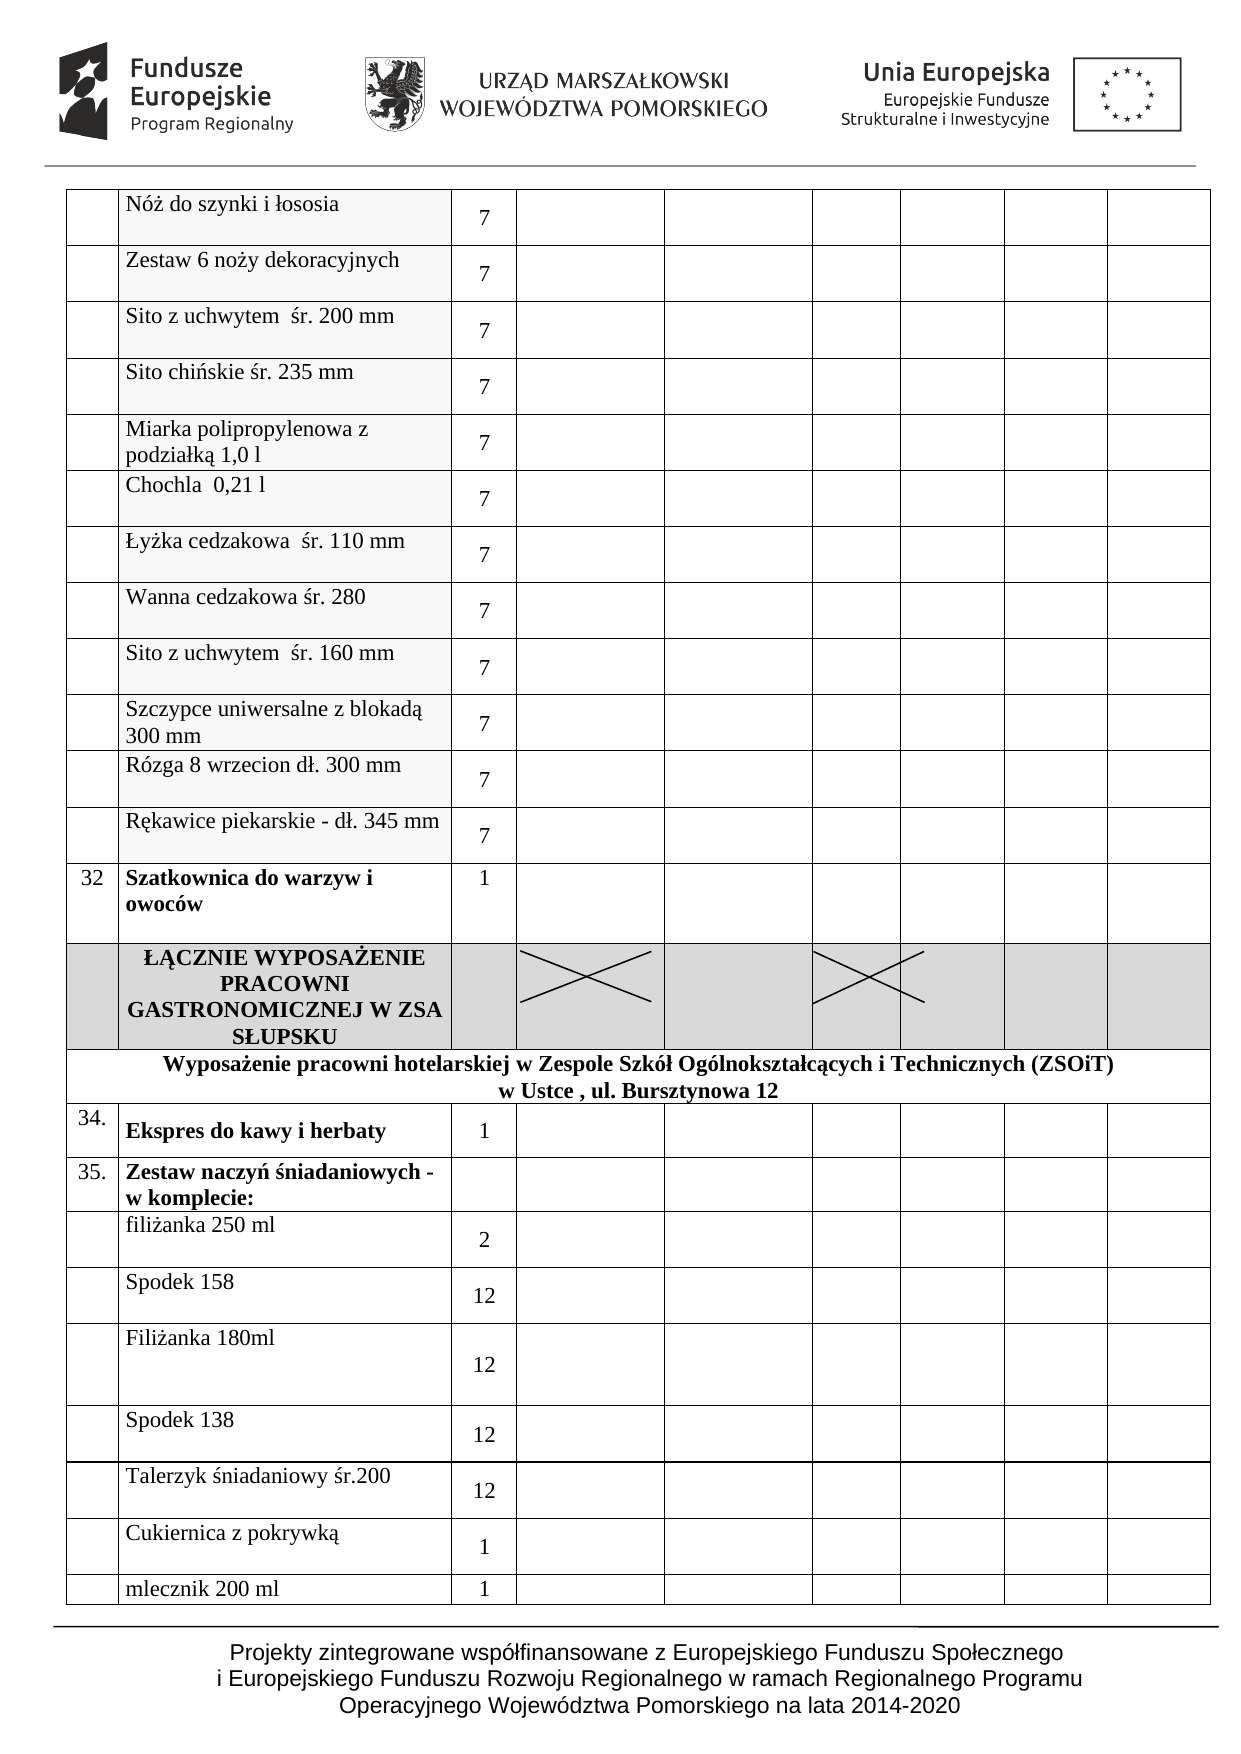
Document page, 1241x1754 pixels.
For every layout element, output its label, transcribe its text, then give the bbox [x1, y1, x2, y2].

table_cell 1 [452, 1575, 516, 1603]
table_cell [665, 471, 812, 526]
table_cell [1005, 583, 1107, 638]
table_cell [67, 415, 118, 470]
table_cell [901, 1324, 1004, 1405]
table_cell Wanna cedzakowa śr. 280 [119, 583, 451, 638]
table_cell [665, 1519, 812, 1574]
table_cell [665, 415, 812, 470]
table_cell [1005, 1268, 1107, 1323]
table_cell 12 [452, 1406, 516, 1461]
table_cell [67, 246, 118, 301]
table_cell 7 [452, 751, 516, 807]
table_cell [517, 1575, 664, 1603]
table_cell 34. [67, 1104, 118, 1157]
table_cell 2 [452, 1212, 516, 1267]
table_cell [67, 808, 118, 863]
table_cell [901, 944, 1004, 1049]
table_cell [665, 1575, 812, 1603]
table_cell 1 [452, 1519, 516, 1574]
table_cell [1108, 864, 1210, 943]
table_cell 7 [452, 190, 516, 245]
table_cell 1 [452, 864, 516, 943]
table_cell [665, 695, 812, 750]
table_cell [813, 695, 900, 750]
table_cell [67, 471, 118, 526]
table_cell [1108, 1406, 1210, 1461]
table_cell [1108, 1212, 1210, 1267]
table_cell [517, 695, 664, 750]
table_cell Sito z uchwytem śr. 160 mm [119, 639, 451, 694]
table_cell Ekspres do kawy i herbaty [119, 1104, 451, 1157]
table_cell 7 [452, 583, 516, 638]
table_cell Chochla 0,21 l [119, 471, 451, 526]
table_cell [901, 864, 1004, 943]
table_cell [67, 359, 118, 413]
table_cell [1005, 695, 1107, 750]
table_cell [67, 751, 118, 807]
table_cell [517, 639, 664, 694]
table_cell [452, 944, 516, 1049]
table_cell Łyżka cedzakowa śr. 110 mm [119, 527, 451, 582]
table_cell Szatkownica do warzyw i owoców [119, 864, 451, 943]
table_cell [517, 415, 664, 470]
table_cell [813, 190, 900, 245]
table_cell Miarka polipropylenowa z podziałką 1,0 l [119, 415, 451, 470]
table_cell [901, 1575, 1004, 1603]
table_cell Zestaw naczyń śniadaniowych - w komplecie: [119, 1158, 451, 1211]
table_cell 35. [67, 1158, 118, 1211]
table_cell [1005, 1519, 1107, 1574]
table_cell [665, 1158, 812, 1211]
table_cell [517, 1324, 664, 1405]
table_cell [517, 751, 664, 807]
table_cell [1005, 1212, 1107, 1267]
table_cell [901, 808, 1004, 863]
table_cell [517, 1158, 664, 1211]
table_cell [665, 246, 812, 301]
table_cell [1005, 1575, 1107, 1603]
table_cell [665, 1104, 812, 1157]
table_cell Spodek 138 [119, 1406, 451, 1461]
table_cell [67, 583, 118, 638]
table_cell Filiżanka 180ml [119, 1324, 451, 1405]
table_cell [813, 1519, 900, 1574]
table_cell [665, 359, 812, 413]
table_cell [813, 944, 900, 975]
table_cell [901, 302, 1004, 357]
table_cell [813, 1463, 900, 1518]
table_cell [901, 1104, 1004, 1157]
table_cell Talerzyk śniadaniowy śr.200 [119, 1463, 451, 1518]
table_cell [901, 1406, 1004, 1461]
table_cell mlecznik 200 ml [119, 1575, 451, 1603]
table_cell [1108, 415, 1210, 470]
table_cell ŁĄCZNIE WYPOSAŻENIE PRACOWNI GASTRONOMICZNEJ W ZSA SŁUPSKU [119, 944, 451, 1049]
table_cell [1108, 527, 1210, 582]
table_cell [665, 1268, 812, 1323]
table_cell [901, 471, 1004, 526]
table_cell [67, 944, 118, 1049]
table_cell Szczypce uniwersalne z blokadą 300 mm [119, 695, 451, 750]
table_cell [517, 302, 664, 357]
table_cell [517, 1406, 664, 1461]
table_cell [67, 527, 118, 582]
table_cell [901, 415, 1004, 470]
table_cell [517, 246, 664, 301]
table_cell [813, 979, 900, 1049]
table_cell [901, 751, 1004, 807]
table_cell [1108, 1575, 1210, 1603]
table_cell [517, 1212, 664, 1267]
table_cell [813, 415, 900, 470]
table_cell [1108, 1463, 1210, 1518]
table_cell [874, 965, 900, 989]
table_cell [452, 1158, 516, 1211]
table_cell [813, 808, 900, 863]
table_cell [665, 1463, 812, 1518]
table_cell 7 [452, 302, 516, 357]
table_cell 7 [452, 527, 516, 582]
table_cell [1108, 246, 1210, 301]
table_cell filiżanka 250 ml [119, 1212, 451, 1267]
table_cell [517, 1268, 664, 1323]
table_cell [665, 639, 812, 694]
table_cell [517, 471, 664, 526]
table_cell Spodek 158 [119, 1268, 451, 1323]
table_cell 7 [452, 808, 516, 863]
table_cell [813, 1406, 900, 1461]
table_cell [813, 639, 900, 694]
table_cell [517, 1463, 664, 1518]
table_cell [1005, 302, 1107, 357]
table_cell [517, 944, 664, 1049]
table_cell [67, 302, 118, 357]
table_cell [1005, 864, 1107, 943]
table_cell [665, 527, 812, 582]
table_cell [1005, 527, 1107, 582]
table_cell [813, 864, 900, 943]
table_cell [813, 953, 865, 1002]
table_cell [67, 1406, 118, 1461]
table_cell [813, 246, 900, 301]
table_cell [517, 1519, 664, 1574]
table_cell [1005, 944, 1107, 1049]
table_cell [1005, 246, 1107, 301]
table_cell 7 [452, 471, 516, 526]
table_cell [665, 751, 812, 807]
table_cell [813, 1158, 900, 1211]
table_cell [665, 864, 812, 943]
table_cell [665, 1406, 812, 1461]
table_cell [67, 1575, 118, 1603]
table_cell [1005, 471, 1107, 526]
table_cell [665, 1212, 812, 1267]
table_cell [67, 190, 118, 245]
table_cell Cukiernica z pokrywką [119, 1519, 451, 1574]
table_cell [1108, 944, 1210, 1049]
table_cell [1108, 1519, 1210, 1574]
table_cell [517, 583, 664, 638]
table_cell [901, 190, 1004, 245]
table_cell [67, 1212, 118, 1267]
table_cell Rózga 8 wrzecion dł. 300 mm [119, 751, 451, 807]
table_cell [517, 359, 664, 413]
table_cell [813, 1104, 900, 1157]
table_cell [813, 1324, 900, 1405]
table_cell 7 [452, 246, 516, 301]
table_cell [1108, 302, 1210, 357]
table_cell [1005, 1463, 1107, 1518]
table_cell [67, 695, 118, 750]
table_cell [665, 190, 812, 245]
table_cell [665, 1324, 812, 1405]
table_cell [1005, 808, 1107, 863]
table_cell [901, 583, 1004, 638]
table_cell [813, 583, 900, 638]
table_cell [67, 1268, 118, 1323]
table_cell [1005, 639, 1107, 694]
table_cell Sito chińskie śr. 235 mm [119, 359, 451, 413]
table_cell [1108, 1104, 1210, 1157]
table_cell 1 [452, 1104, 516, 1157]
table_cell [665, 302, 812, 357]
table_cell [1108, 639, 1210, 694]
table_cell [901, 1158, 1004, 1211]
table_cell [1108, 1268, 1210, 1323]
table_cell [1108, 1158, 1210, 1211]
table_cell [1108, 695, 1210, 750]
table_cell [665, 808, 812, 863]
table_cell 12 [452, 1463, 516, 1518]
table_cell [901, 1463, 1004, 1518]
table_cell [813, 359, 900, 413]
table_cell [517, 808, 664, 863]
table_cell [901, 1519, 1004, 1574]
table_cell [67, 1519, 118, 1574]
table_cell [813, 1575, 900, 1603]
table_cell [1108, 808, 1210, 863]
table_cell Wyposażenie pracowni hotelarskiej w Zespole Szkół Ogólnokształcących i Technicznych (ZSOiT) w Ustce , ul. Bursztynowa 12 [67, 1050, 1210, 1103]
picture [44, 42, 1197, 167]
table_cell [1108, 1324, 1210, 1405]
table_cell [1005, 1158, 1107, 1211]
table_cell [1005, 1104, 1107, 1157]
table_cell [67, 1324, 118, 1405]
table_cell [813, 471, 900, 526]
table_cell [517, 864, 664, 943]
table_cell [901, 246, 1004, 301]
table_cell [1005, 1406, 1107, 1461]
table_cell Rękawice piekarskie - dł. 345 mm [119, 808, 451, 863]
table_cell [1005, 751, 1107, 807]
table_cell [901, 1268, 1004, 1323]
table_cell [665, 944, 812, 1049]
table_cell 32 [67, 864, 118, 943]
table_cell [901, 1212, 1004, 1267]
table_cell [901, 695, 1004, 750]
table_cell [1108, 359, 1210, 413]
table_cell [813, 751, 900, 807]
table_cell [901, 359, 1004, 413]
table_cell Sito z uchwytem śr. 200 mm [119, 302, 451, 357]
table_cell 7 [452, 695, 516, 750]
table_cell 12 [452, 1324, 516, 1405]
table_cell Nóż do szynki i łososia [119, 190, 451, 245]
table_cell [1005, 359, 1107, 413]
table_cell [1108, 471, 1210, 526]
table_cell [813, 1212, 900, 1267]
table_cell [813, 527, 900, 582]
table_cell [665, 583, 812, 638]
table_cell [1005, 415, 1107, 470]
table_cell [1005, 1324, 1107, 1405]
table_cell 12 [452, 1268, 516, 1323]
table_cell [813, 302, 900, 357]
table_cell [901, 639, 1004, 694]
table_cell [517, 1104, 664, 1157]
table_cell [517, 527, 664, 582]
table_cell 7 [452, 359, 516, 413]
table_cell [67, 639, 118, 694]
table_cell [1108, 190, 1210, 245]
table_cell [1005, 190, 1107, 245]
table_cell [813, 1268, 900, 1323]
table_cell 7 [452, 639, 516, 694]
table_cell Zestaw 6 noży dekoracyjnych [119, 246, 451, 301]
table_cell [517, 190, 664, 245]
table_cell 7 [452, 415, 516, 470]
table_cell [1108, 583, 1210, 638]
table_cell [1108, 751, 1210, 807]
table_cell [901, 527, 1004, 582]
table_cell [67, 1463, 118, 1518]
